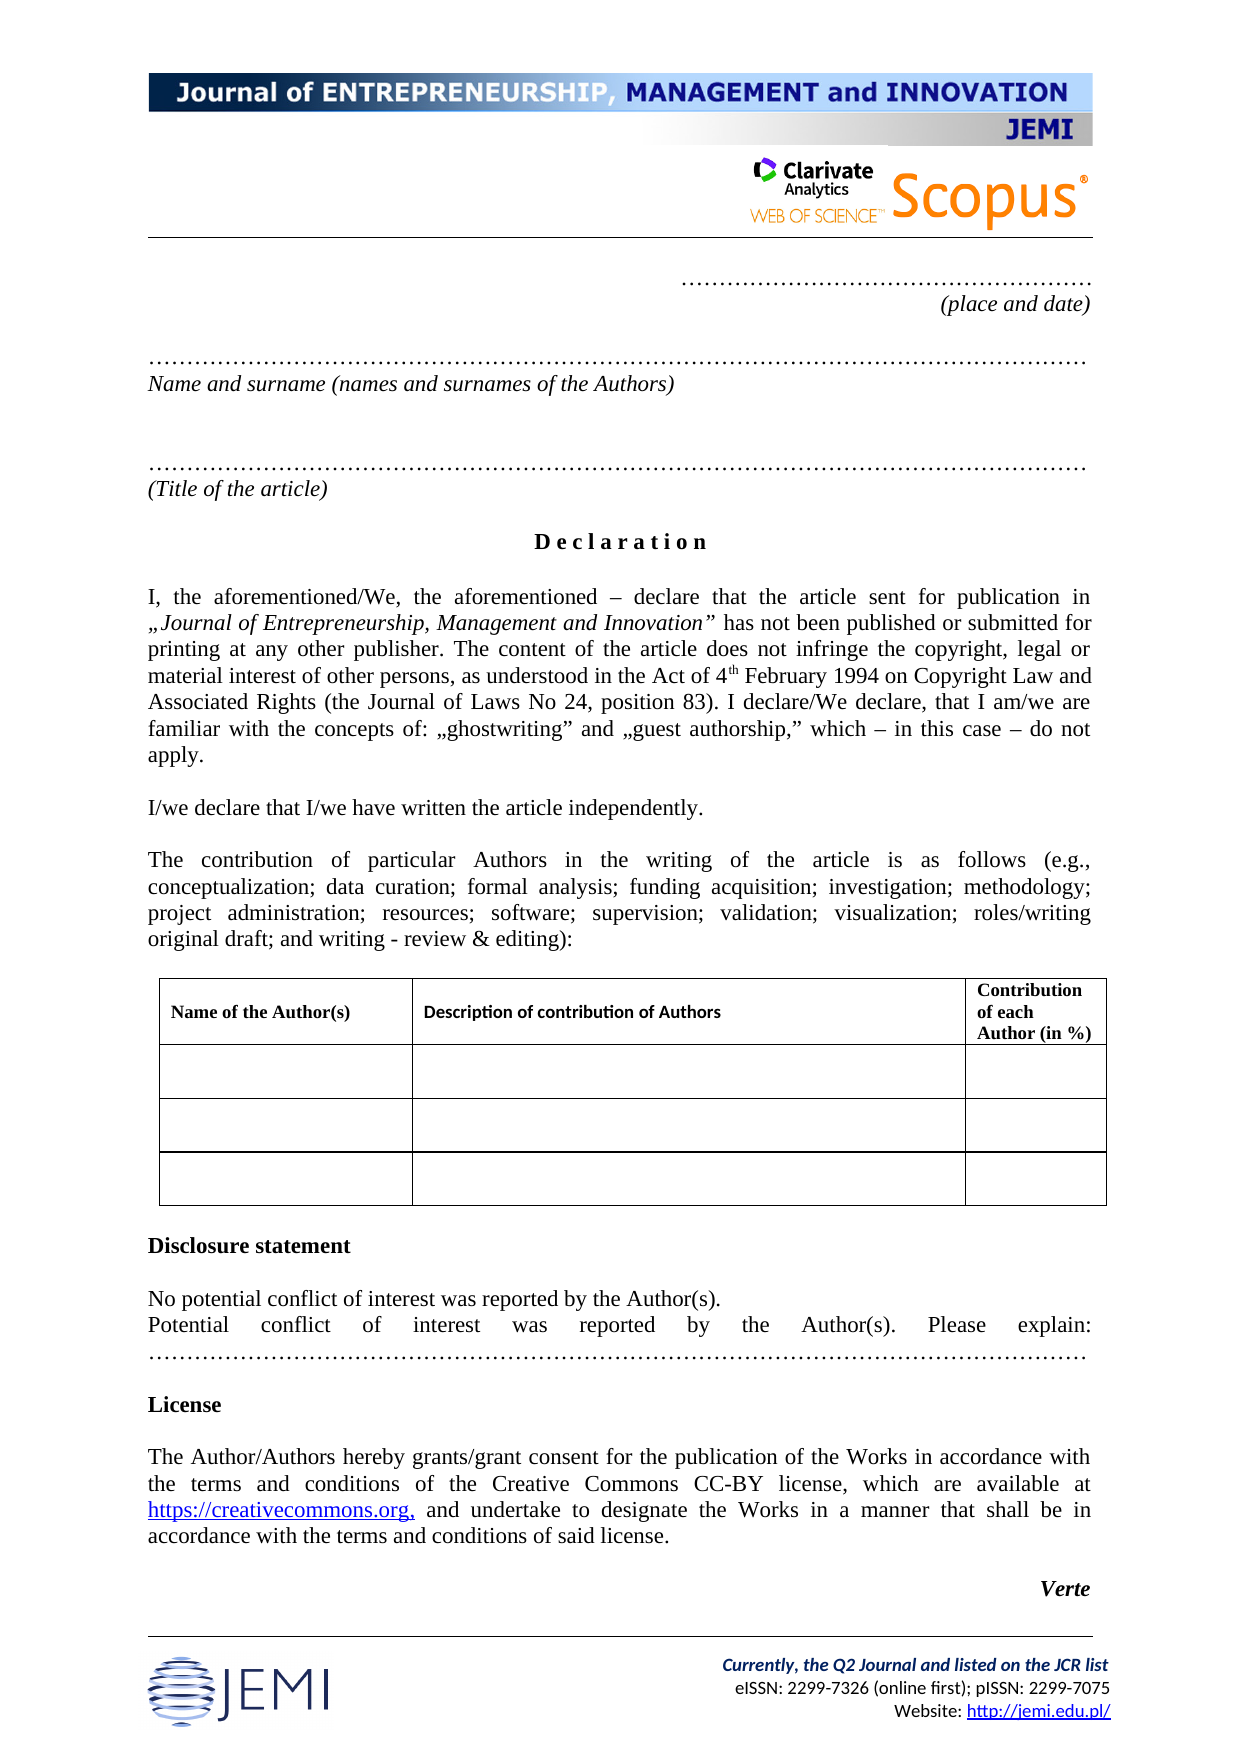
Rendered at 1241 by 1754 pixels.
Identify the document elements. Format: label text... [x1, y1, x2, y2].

table_header Contribution of each Author (in %) [966, 979, 1106, 1044]
text No potential conflict of interest was reported by the Author(s). [148, 1285, 1093, 1312]
table_cell [413, 1153, 965, 1205]
text Potential conflict of interest was reported by the Author(s). Please explain: …………………………………………………………………………………………………………… [148, 1312, 1093, 1364]
text The contribution of particular Authors in the writing of the article is as follows (e.g., conceptualization; data curation; formal analysis; funding acquisition; investigation; methodology; project administration; resources; software; supervision; validation; visualization; roles/writing original draft; and writing - review & editing): [148, 846, 1093, 952]
table_cell [160, 1153, 412, 1205]
text (place and date) [148, 291, 1093, 317]
table_cell [413, 1045, 965, 1098]
table_cell [966, 1099, 1106, 1151]
text I/we declare that I/we have written the article independently. [148, 794, 1093, 820]
text Name and surname (names and surnames of the Authors) [148, 369, 1093, 396]
table_cell [966, 1153, 1106, 1205]
table_cell [160, 1099, 412, 1151]
text ……………………………………………… [148, 264, 1093, 291]
table_cell [160, 1045, 412, 1098]
table_cell [413, 1099, 965, 1151]
text I, the aforementioned/We, the aforementioned – declare that the article sent for publication in „Journal of Entrepreneurship, Management and Innovation” has not been published or submitted for printing at any other publisher. The content of the article does not infringe the copyright, legal or material interest of other persons, as understood in the Act of 4th February 1994 on Copyright Law and Associated Rights (the Journal of Laws No 24, position 83). I declare/We declare, that I am/we are familiar with the concepts of: „ghostwriting” and „guest authorship,” which – in this case – do not apply. [148, 583, 1093, 767]
text (Title of the article) [148, 475, 1093, 501]
text Verte [148, 1575, 1093, 1601]
text …………………………………………………………………………………………………………… [148, 449, 1093, 475]
picture [137, 1651, 335, 1730]
picture [642, 145, 1093, 235]
table_header Name of the Author(s) [160, 979, 412, 1044]
table_cell [966, 1045, 1106, 1098]
text D e c l a r a t i o n [148, 528, 1093, 554]
text The Author/Authors hereby grants/grant consent for the publication of the Works in accordance with the terms and conditions of the Creative Commons CC-BY license, which are available at https://creativecommons.org, and undertake to designate the Works in a manner that shall be in accordance with the terms and conditions of said license. [148, 1443, 1093, 1549]
text …………………………………………………………………………………………………………… [148, 343, 1093, 369]
text License [148, 1391, 1093, 1417]
table_header Description of contribution of Authors [413, 979, 965, 1044]
text Disclosure statement [148, 1232, 1093, 1259]
